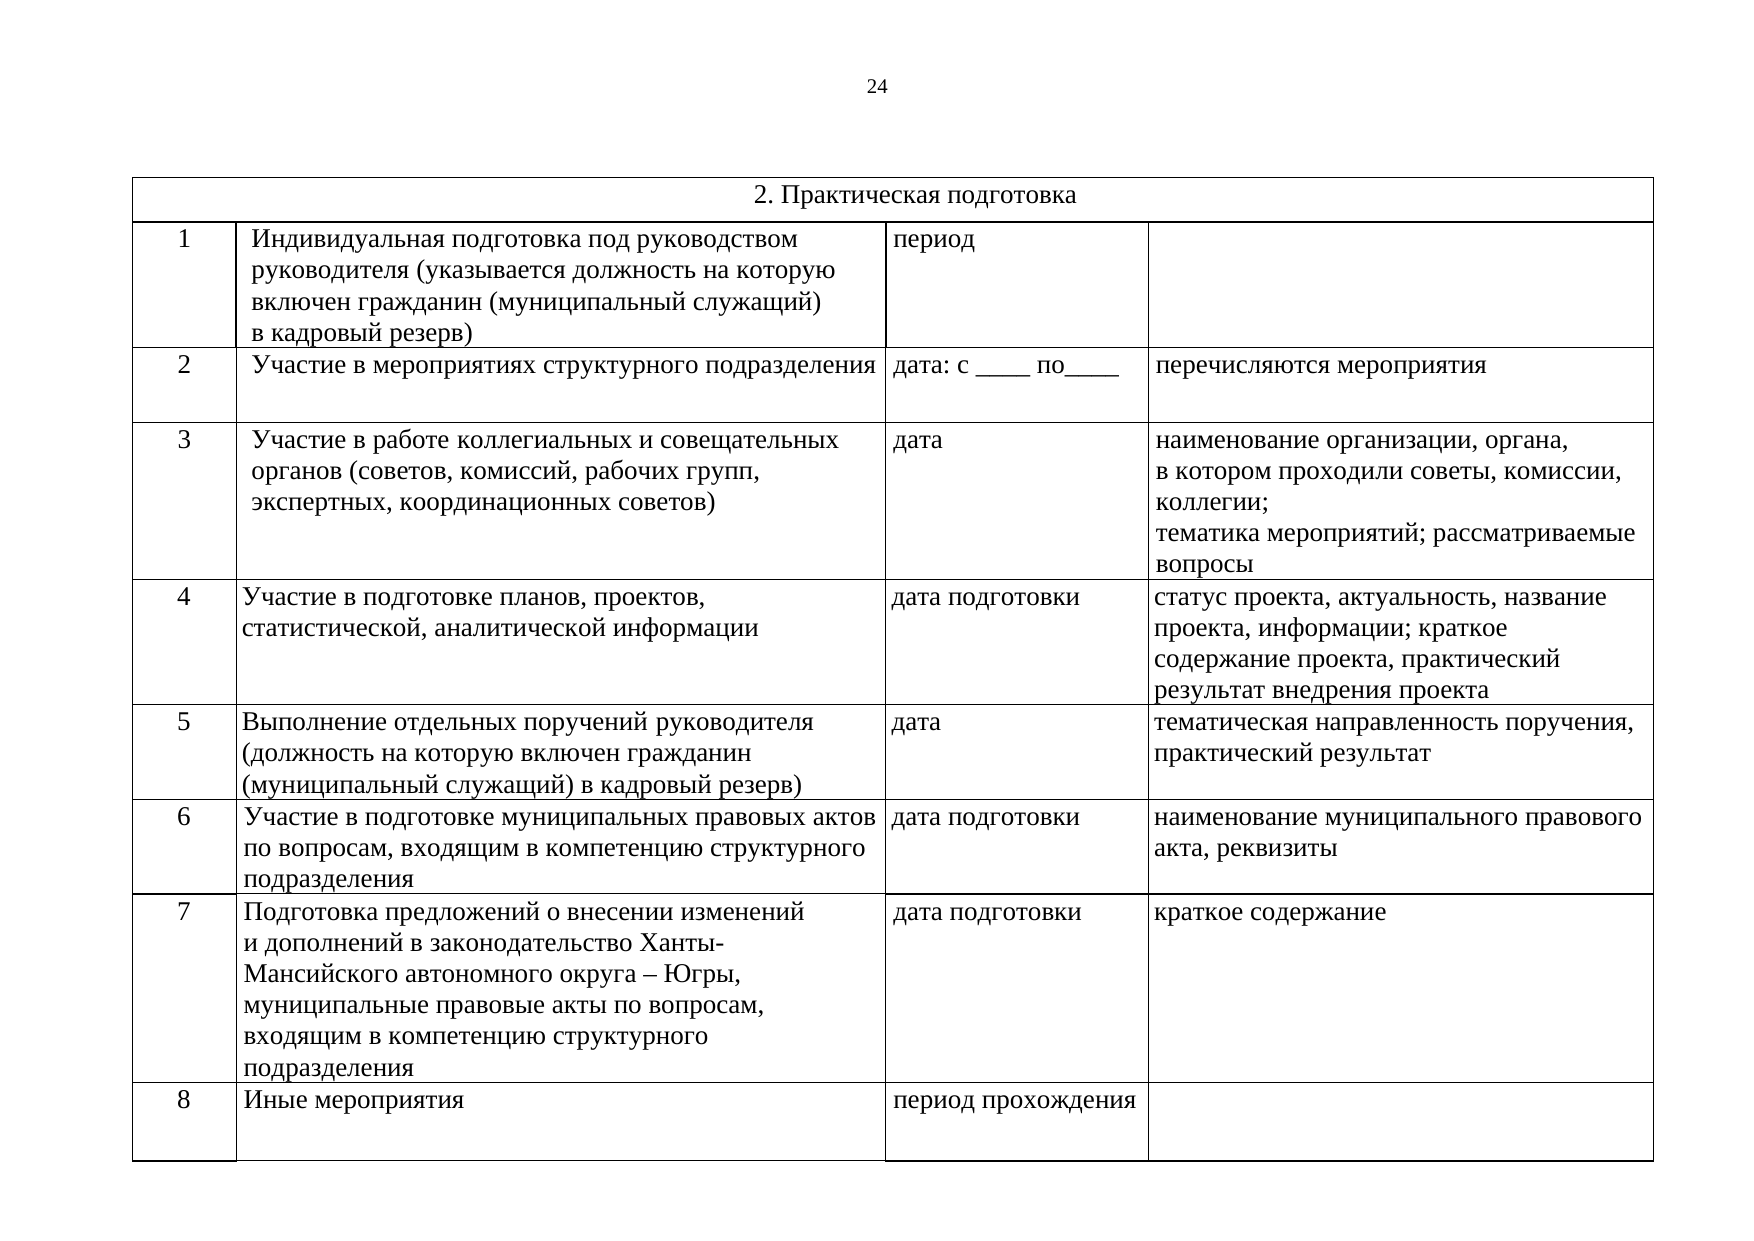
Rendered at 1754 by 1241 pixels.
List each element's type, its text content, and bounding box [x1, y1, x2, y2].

table_cell 8 [133, 1083, 236, 1160]
table_cell Участие в подготовке планов, проектов, статистической, аналитической информации [237, 580, 885, 704]
table_cell [1149, 1083, 1653, 1160]
table_cell 5 [133, 705, 236, 799]
table_cell наименование организации, органа, в котором проходили советы, комиссии, коллегии; тематика мероприятий; рассматриваемые вопросы [1149, 423, 1653, 579]
table_cell дата: с ____ по____ [886, 348, 1148, 422]
table_cell период [887, 223, 1148, 347]
table_cell дата подготовки [886, 580, 1148, 704]
table_cell Участие в подготовке муниципальных правовых актов по вопросам, входящим в компетенцию структурного подразделения [237, 800, 885, 893]
table_cell тематическая направленность поручения, практический результат [1149, 705, 1653, 799]
table_cell 2 [133, 348, 236, 422]
table_cell Иные мероприятия [237, 1083, 885, 1160]
table_cell дата [886, 423, 1148, 579]
table_cell 1 [133, 223, 235, 347]
table_cell Подготовка предложений о внесении изменений и дополнений в законодательство Ханты- Мансийского автономного округа – Югры, муниципальные правовые акты по вопросам, входящим в компетенцию структурного подразделения [237, 894, 885, 1082]
table_cell Индивидуальная подготовка под руководством руководителя (указывается должность на которую включен гражданин (муниципальный служащий) в кадровый резерв) [237, 223, 885, 347]
table_header 2. Практическая подготовка [133, 178, 1653, 221]
table_cell дата [886, 705, 1148, 799]
table_cell наименование муниципального правового акта, реквизиты [1149, 800, 1653, 893]
table_cell дата подготовки [886, 895, 1148, 1082]
table_cell краткое содержание [1149, 895, 1653, 1082]
table_cell статус проекта, актуальность, название проекта, информации; краткое содержание проекта, практический результат внедрения проекта [1149, 580, 1653, 704]
table_cell 6 [133, 800, 236, 893]
table_cell перечисляются мероприятия [1149, 348, 1653, 422]
table_cell Участие в мероприятиях структурного подразделения [237, 348, 885, 422]
table_cell Участие в работе коллегиальных и совещательных органов (советов, комиссий, рабочих групп, экспертных, координационных советов) [237, 423, 885, 579]
table_cell 3 [133, 423, 236, 579]
table_cell Выполнение отдельных поручений руководителя (должность на которую включен гражданин (муниципальный служащий) в кадровый резерв) [237, 705, 885, 799]
table_cell 7 [133, 895, 236, 1082]
table_cell 4 [133, 580, 236, 704]
table_cell дата подготовки [886, 800, 1148, 893]
table_cell [1149, 223, 1653, 347]
table_cell период прохождения [886, 1083, 1148, 1160]
